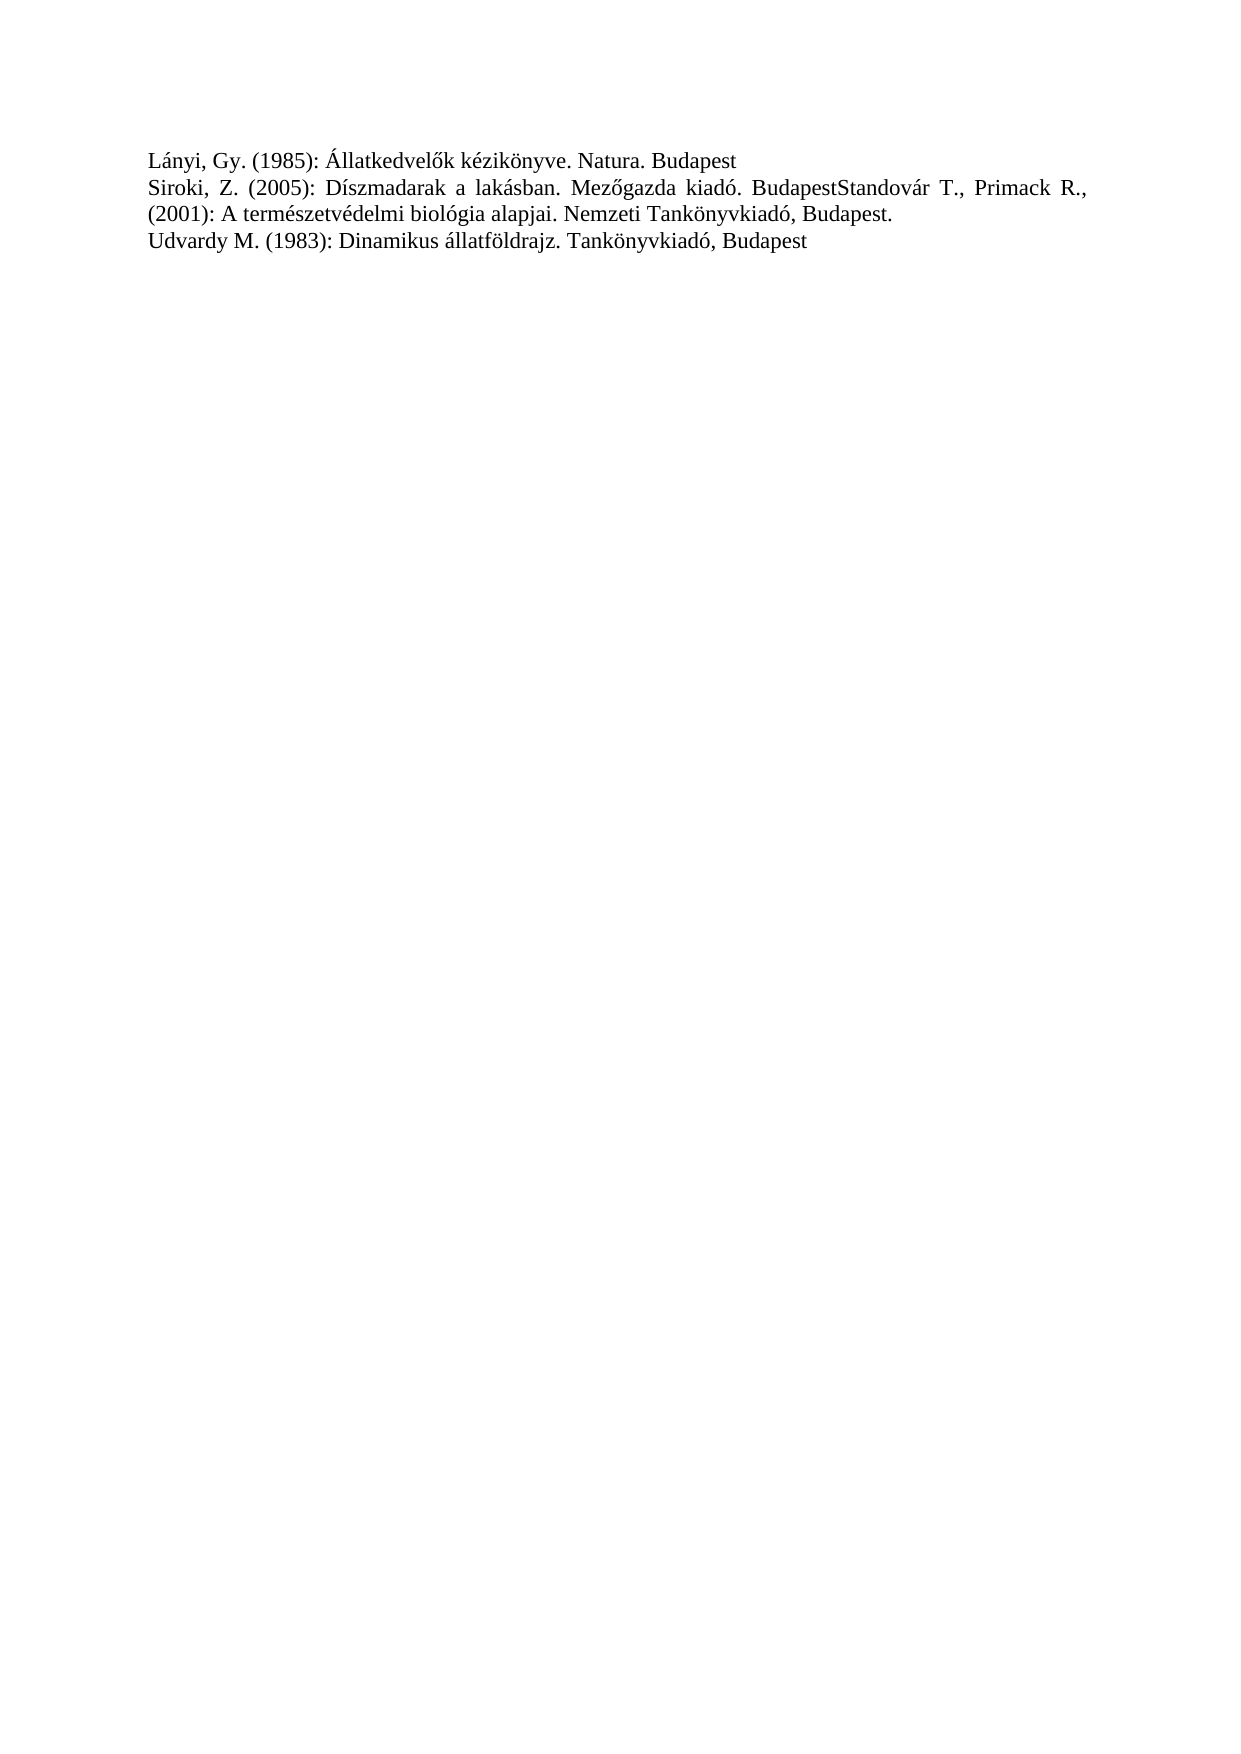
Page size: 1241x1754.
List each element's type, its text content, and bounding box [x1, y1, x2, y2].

text Lányi, Gy. (1985): Állatkedvelők kézikönyve. Natura. Budapest [148, 148, 1088, 174]
text Udvardy M. (1983): Dinamikus állatföldrajz. Tankönyvkiadó, Budapest [148, 227, 1093, 253]
text Siroki, Z. (2005): Díszmadarak a lakásban. Mezőgazda kiadó. BudapestStandovár T., Primack R., (2001): A természetvédelmi biológia alapjai. Nemzeti Tankönyvkiadó, Budapest. [148, 174, 1088, 227]
